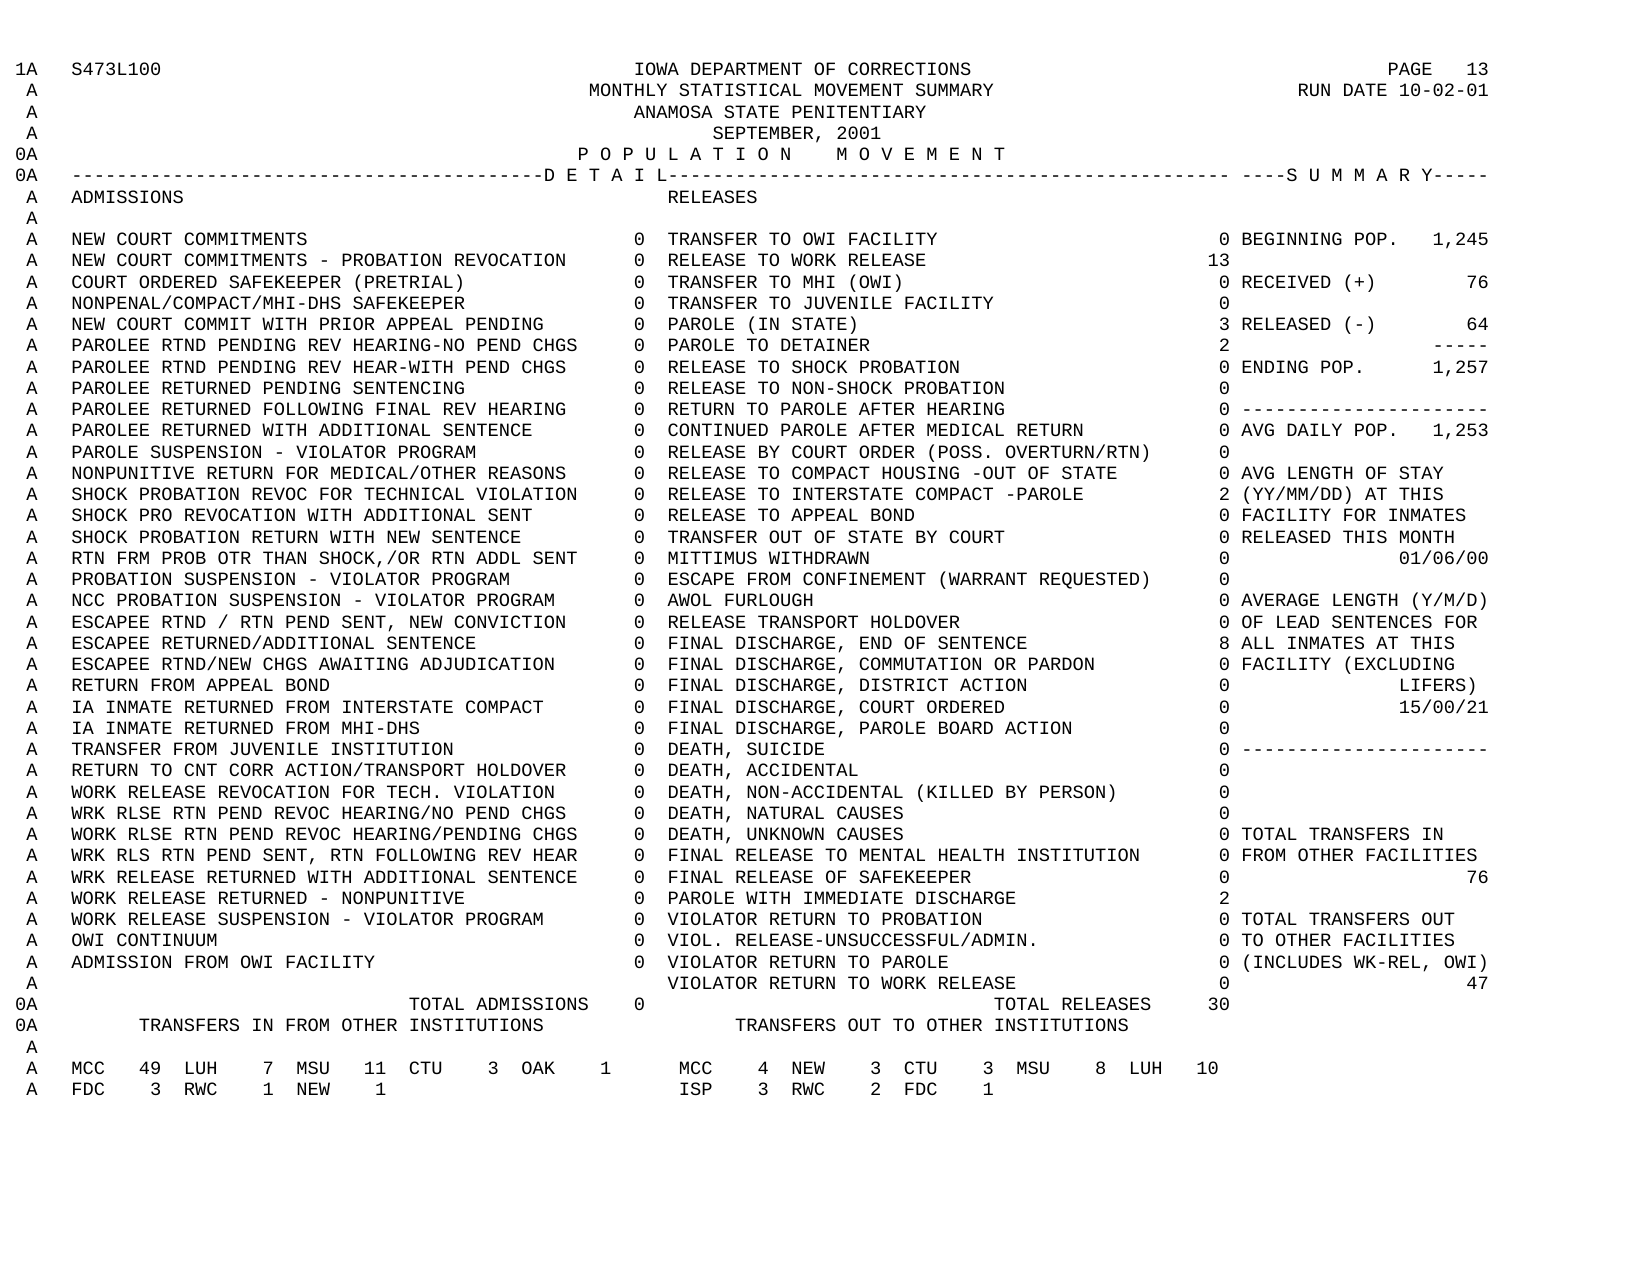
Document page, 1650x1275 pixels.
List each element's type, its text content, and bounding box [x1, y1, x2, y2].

text A SHOCK PROBATION RETURN WITH NEW SENTENCE 0 TRANSFER OUT OF STATE BY COURT 0 RELEASED THIS MONTH [15, 527, 1590, 549]
text A PAROLEE RTND PENDING REV HEAR-WITH PEND CHGS 0 RELEASE TO SHOCK PROBATION 0 ENDING POP. 1,257 [15, 357, 1590, 379]
text A TRANSFER FROM JUVENILE INSTITUTION 0 DEATH, SUICIDE 0 ---------------------- [15, 740, 1590, 761]
text A ADMISSIONS RELEASES [15, 187, 1590, 209]
text A WORK RELEASE REVOCATION FOR TECH. VIOLATION 0 DEATH, NON-ACCIDENTAL (KILLED BY PERSON) 0 [15, 782, 1590, 804]
text 0A ------------------------------------------D E T A I L-------------------------------------------------- ----S U M M A R Y----- [15, 166, 1590, 187]
text A ANAMOSA STATE PENITENTIARY [15, 102, 1590, 124]
text A NONPENAL/COMPACT/MHI-DHS SAFEKEEPER 0 TRANSFER TO JUVENILE FACILITY 0 [15, 294, 1590, 315]
text A NEW COURT COMMITMENTS - PROBATION REVOCATION 0 RELEASE TO WORK RELEASE 13 [15, 251, 1590, 272]
text A PAROLEE RTND PENDING REV HEARING-NO PEND CHGS 0 PAROLE TO DETAINER 2 ----- [15, 336, 1590, 357]
text 0A TRANSFERS IN FROM OTHER INSTITUTIONS TRANSFERS OUT TO OTHER INSTITUTIONS [15, 1016, 1590, 1037]
text A RTN FRM PROB OTR THAN SHOCK,/OR RTN ADDL SENT 0 MITTIMUS WITHDRAWN 0 01/06/00 [15, 549, 1590, 570]
text 1A S473L100 IOWA DEPARTMENT OF CORRECTIONS PAGE 13 [15, 60, 1590, 81]
text 0A P O P U L A T I O N M O V E M E N T [15, 145, 1590, 166]
text A MONTHLY STATISTICAL MOVEMENT SUMMARY RUN DATE 10-02-01 [15, 81, 1590, 102]
text A WRK RLS RTN PEND SENT, RTN FOLLOWING REV HEAR 0 FINAL RELEASE TO MENTAL HEALTH INSTITUTION 0 FROM OTHER FACILITIES [15, 846, 1590, 867]
text A [15, 209, 1590, 230]
text A WRK RELEASE RETURNED WITH ADDITIONAL SENTENCE 0 FINAL RELEASE OF SAFEKEEPER 0 76 [15, 867, 1590, 889]
text A SHOCK PROBATION REVOC FOR TECHNICAL VIOLATION 0 RELEASE TO INTERSTATE COMPACT -PAROLE 2 (YY/MM/DD) AT THIS [15, 485, 1590, 506]
text A ADMISSION FROM OWI FACILITY 0 VIOLATOR RETURN TO PAROLE 0 (INCLUDES WK-REL, OWI) [15, 952, 1590, 974]
text A WORK RELEASE RETURNED - NONPUNITIVE 0 PAROLE WITH IMMEDIATE DISCHARGE 2 [15, 889, 1590, 910]
text A ESCAPEE RTND/NEW CHGS AWAITING ADJUDICATION 0 FINAL DISCHARGE, COMMUTATION OR PARDON 0 FACILITY (EXCLUDING [15, 655, 1590, 676]
text A WORK RLSE RTN PEND REVOC HEARING/PENDING CHGS 0 DEATH, UNKNOWN CAUSES 0 TOTAL TRANSFERS IN [15, 825, 1590, 846]
text A RETURN FROM APPEAL BOND 0 FINAL DISCHARGE, DISTRICT ACTION 0 LIFERS) [15, 676, 1590, 697]
text A NEW COURT COMMITMENTS 0 TRANSFER TO OWI FACILITY 0 BEGINNING POP. 1,245 [15, 230, 1590, 251]
text A PAROLEE RETURNED WITH ADDITIONAL SENTENCE 0 CONTINUED PAROLE AFTER MEDICAL RETURN 0 AVG DAILY POP. 1,253 [15, 421, 1590, 442]
text A PROBATION SUSPENSION - VIOLATOR PROGRAM 0 ESCAPE FROM CONFINEMENT (WARRANT REQUESTED) 0 [15, 570, 1590, 591]
text A NCC PROBATION SUSPENSION - VIOLATOR PROGRAM 0 AWOL FURLOUGH 0 AVERAGE LENGTH (Y/M/D) [15, 591, 1590, 612]
text A SHOCK PRO REVOCATION WITH ADDITIONAL SENT 0 RELEASE TO APPEAL BOND 0 FACILITY FOR INMATES [15, 506, 1590, 527]
text A PAROLEE RETURNED FOLLOWING FINAL REV HEARING 0 RETURN TO PAROLE AFTER HEARING 0 ---------------------- [15, 400, 1590, 421]
text A WRK RLSE RTN PEND REVOC HEARING/NO PEND CHGS 0 DEATH, NATURAL CAUSES 0 [15, 804, 1590, 825]
text A MCC 49 LUH 7 MSU 11 CTU 3 OAK 1 MCC 4 NEW 3 CTU 3 MSU 8 LUH 10 [15, 1059, 1590, 1080]
text A SEPTEMBER, 2001 [15, 124, 1590, 145]
text A NONPUNITIVE RETURN FOR MEDICAL/OTHER REASONS 0 RELEASE TO COMPACT HOUSING -OUT OF STATE 0 AVG LENGTH OF STAY [15, 464, 1590, 485]
text A FDC 3 RWC 1 NEW 1 ISP 3 RWC 2 FDC 1 [15, 1080, 1590, 1101]
text A IA INMATE RETURNED FROM INTERSTATE COMPACT 0 FINAL DISCHARGE, COURT ORDERED 0 15/00/21 [15, 697, 1590, 719]
text A PAROLEE RETURNED PENDING SENTENCING 0 RELEASE TO NON-SHOCK PROBATION 0 [15, 379, 1590, 400]
text A [15, 1037, 1590, 1059]
text A ESCAPEE RTND / RTN PEND SENT, NEW CONVICTION 0 RELEASE TRANSPORT HOLDOVER 0 OF LEAD SENTENCES FOR [15, 612, 1590, 634]
text 0A TOTAL ADMISSIONS 0 TOTAL RELEASES 30 [15, 995, 1590, 1016]
text A WORK RELEASE SUSPENSION - VIOLATOR PROGRAM 0 VIOLATOR RETURN TO PROBATION 0 TOTAL TRANSFERS OUT [15, 910, 1590, 931]
text A IA INMATE RETURNED FROM MHI-DHS 0 FINAL DISCHARGE, PAROLE BOARD ACTION 0 [15, 719, 1590, 740]
text A VIOLATOR RETURN TO WORK RELEASE 0 47 [15, 974, 1590, 995]
text A NEW COURT COMMIT WITH PRIOR APPEAL PENDING 0 PAROLE (IN STATE) 3 RELEASED (-) 64 [15, 315, 1590, 336]
text A RETURN TO CNT CORR ACTION/TRANSPORT HOLDOVER 0 DEATH, ACCIDENTAL 0 [15, 761, 1590, 782]
text A PAROLE SUSPENSION - VIOLATOR PROGRAM 0 RELEASE BY COURT ORDER (POSS. OVERTURN/RTN) 0 [15, 442, 1590, 464]
text A COURT ORDERED SAFEKEEPER (PRETRIAL) 0 TRANSFER TO MHI (OWI) 0 RECEIVED (+) 76 [15, 272, 1590, 294]
text A ESCAPEE RETURNED/ADDITIONAL SENTENCE 0 FINAL DISCHARGE, END OF SENTENCE 8 ALL INMATES AT THIS [15, 634, 1590, 655]
text A OWI CONTINUUM 0 VIOL. RELEASE-UNSUCCESSFUL/ADMIN. 0 TO OTHER FACILITIES [15, 931, 1590, 952]
